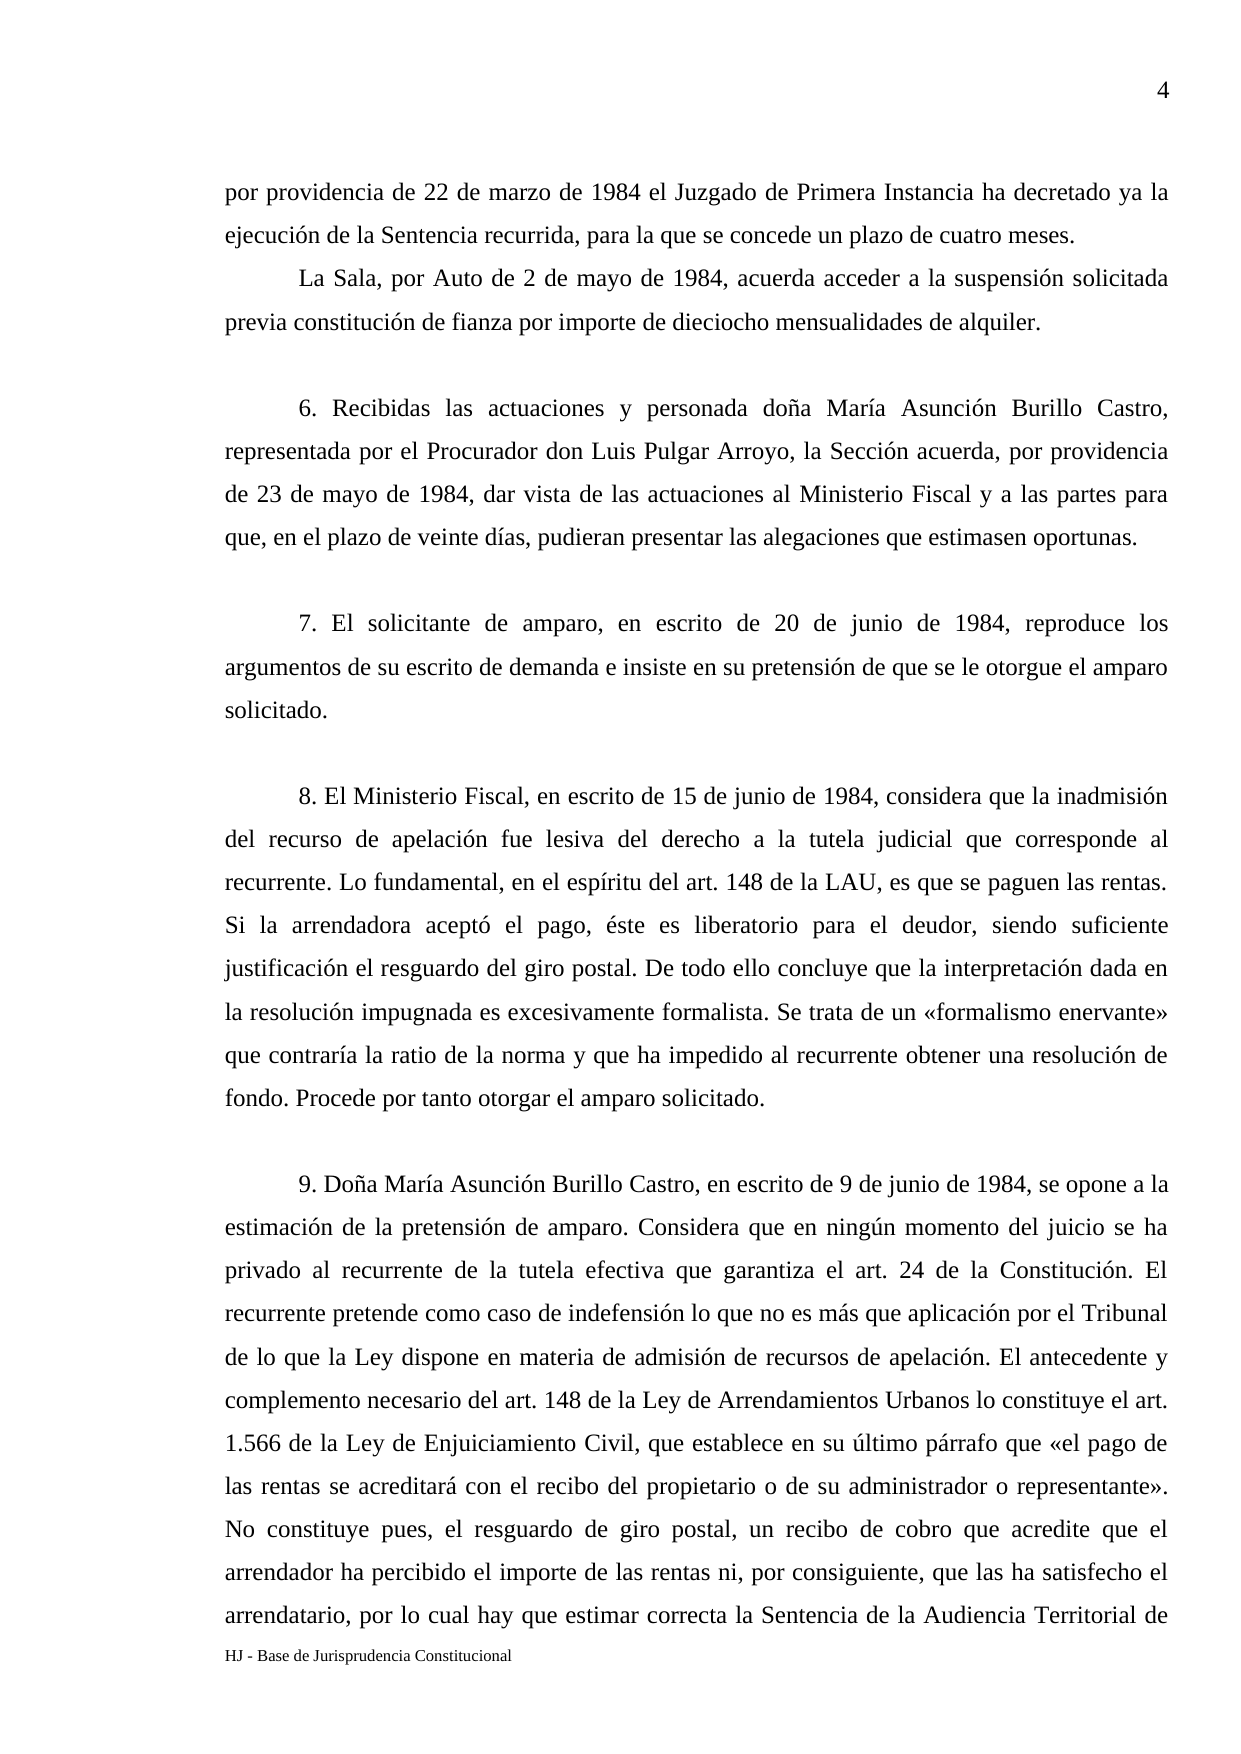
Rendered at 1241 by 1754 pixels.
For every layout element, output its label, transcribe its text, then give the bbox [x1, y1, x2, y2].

text 6. Recibidas las actuaciones y personada doña María Asunción Burillo Castro, representada por el Procurador don Luis Pulgar Arroyo, la Sección acuerda, por providencia de 23 de mayo de 1984, dar vista de las actuaciones al Ministerio Fiscal y a las partes para que, en el plazo de veinte días, pudieran presentar las alegaciones que estimasen oportunas. [224, 393, 1169, 551]
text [224, 177, 1169, 249]
text 7. El solicitante de amparo, en escrito de 20 de junio de 1984, reproduce los argumentos de su escrito de demanda e insiste en su pretensión de que se le otorgue el amparo solicitado. [224, 608, 1169, 723]
text La Sala, por Auto de 2 de mayo de 1984, acuerda acceder a la suspensión solicitada previa constitución de fianza por importe de dieciocho mensualidades de alquiler. [224, 263, 1169, 335]
text 8. El Ministerio Fiscal, en escrito de 15 de junio de 1984, considera que la inadmisión del recurso de apelación fue lesiva del derecho a la tutela judicial que corresponde al recurrente. Lo fundamental, en el espíritu del art. 148 de la LAU, es que se paguen las rentas. Si la arrendadora aceptó el pago, éste es liberatorio para el deudor, siendo suficiente justificación el resguardo del giro postal. De todo ello concluye que la interpretación dada en la resolución impugnada es excesivamente formalista. Se trata de un «formalismo enervante» que contraría la ratio de la norma y que ha impedido al recurrente obtener una resolución de fondo. Procede por tanto otorgar el amparo solicitado. [224, 781, 1169, 1112]
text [224, 1169, 1169, 1629]
